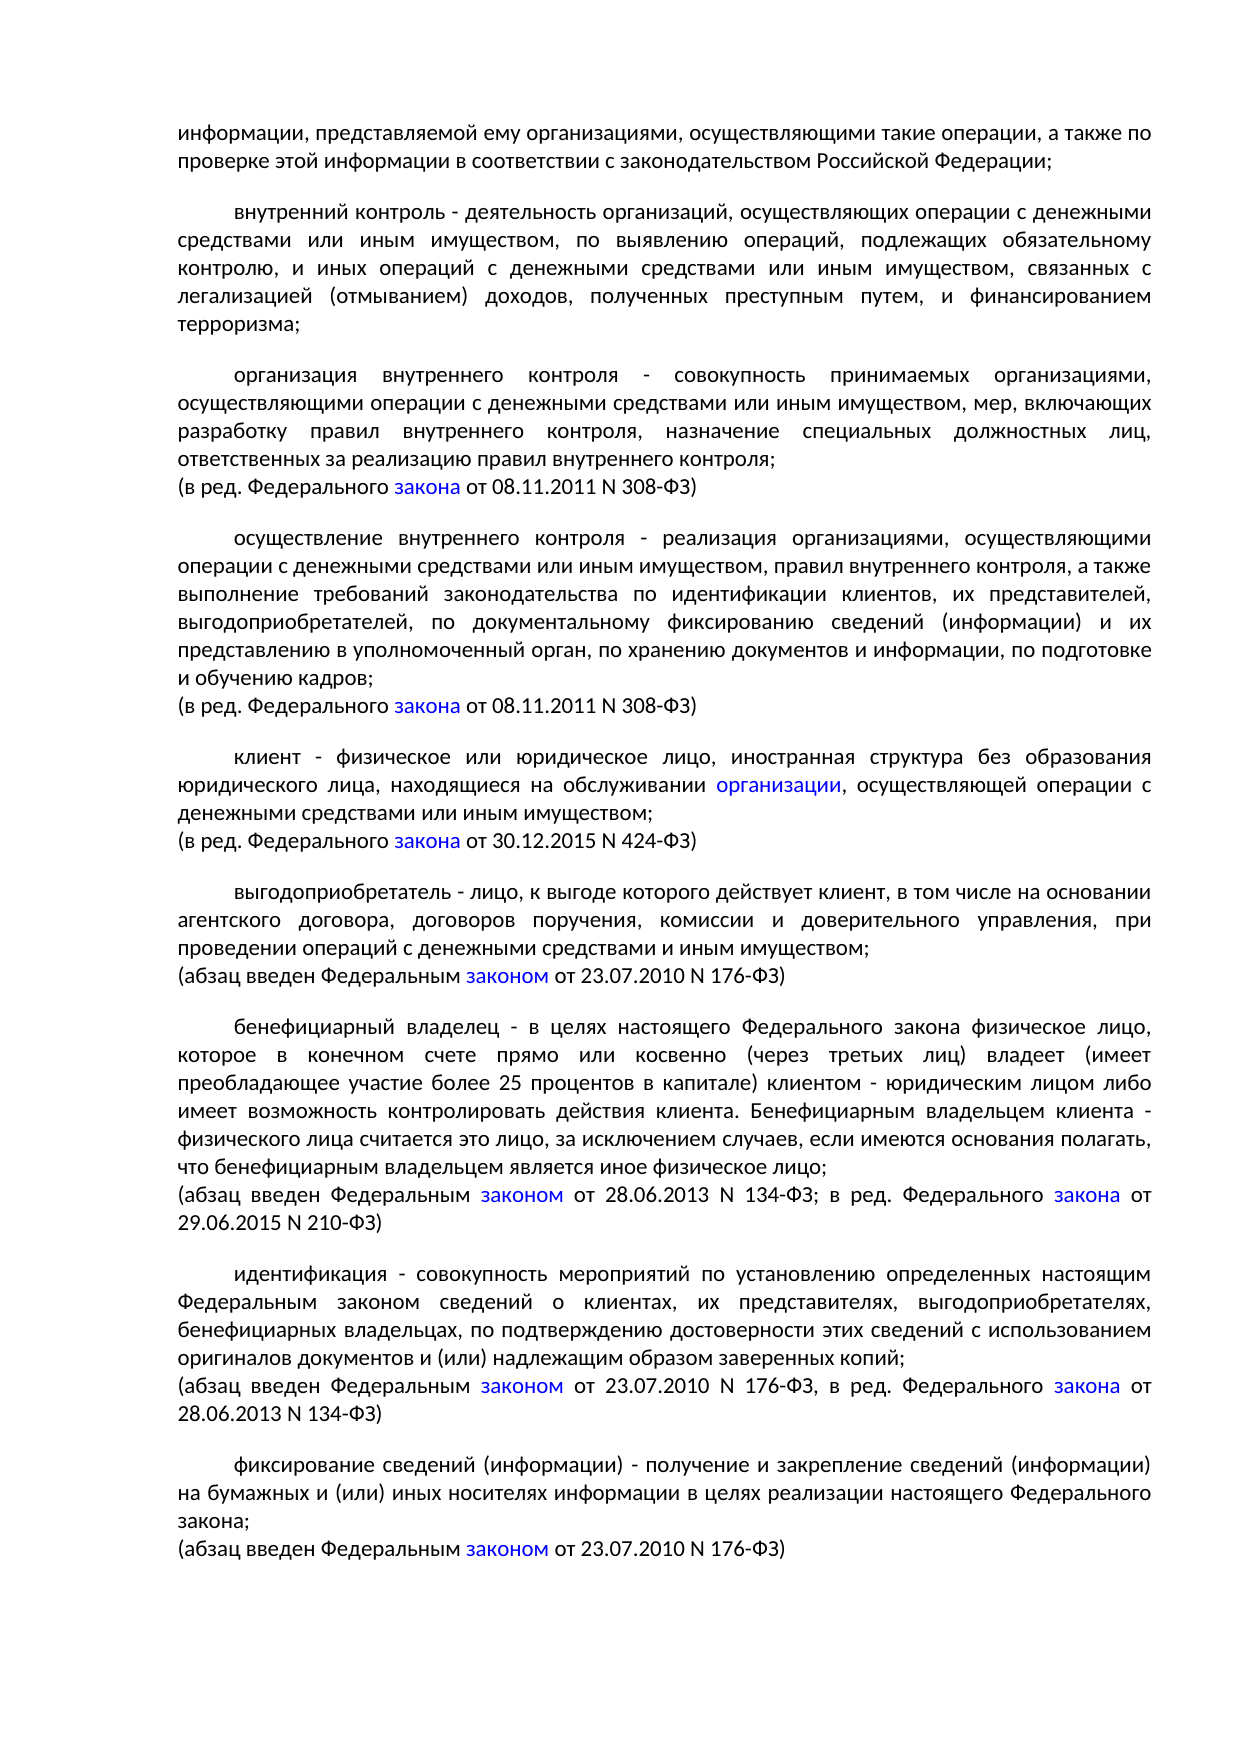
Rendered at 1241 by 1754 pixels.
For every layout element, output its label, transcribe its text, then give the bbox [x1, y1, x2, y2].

text выгодоприобретатель - лицо, к выгоде которого действует клиент, в том числе на основании агентского договора, договоров поручения, комиссии и доверительного управления, при проведении операций с денежными средствами и иным имуществом; [177, 877, 1152, 961]
text (абзац введен Федеральным законом от 28.06.2013 N 134-ФЗ; в ред. Федерального закона от 29.06.2015 N 210-ФЗ) [177, 1180, 1152, 1236]
text (абзац введен Федеральным законом от 23.07.2010 N 176-ФЗ) [177, 961, 1152, 989]
text внутренний контроль - деятельность организаций, осуществляющих операции с денежными средствами или иным имуществом, по выявлению операций, подлежащих обязательному контролю, и иных операций с денежными средствами или иным имуществом, связанных с легализацией (отмыванием) доходов, полученных преступным путем, и финансированием терроризма; [177, 197, 1152, 337]
text организация внутреннего контроля - совокупность принимаемых организациями, осуществляющими операции с денежными средствами или иным имуществом, мер, включающих разработку правил внутреннего контроля, назначение специальных должностных лиц, ответственных за реализацию правил внутреннего контроля; [177, 360, 1152, 472]
text идентификация - совокупность мероприятий по установлению определенных настоящим Федеральным законом сведений о клиентах, их представителях, выгодоприобретателях, бенефициарных владельцах, по подтверждению достоверности этих сведений с использованием оригиналов документов и (или) надлежащим образом заверенных копий; [177, 1259, 1152, 1371]
text клиент - физическое или юридическое лицо, иностранная структура без образования юридического лица, находящиеся на обслуживании организации, осуществляющей операции с денежными средствами или иным имуществом; [177, 742, 1152, 826]
text (в ред. Федерального закона от 08.11.2011 N 308-ФЗ) [177, 472, 1152, 500]
text (в ред. Федерального закона от 30.12.2015 N 424-ФЗ) [177, 826, 1152, 854]
text осуществление внутреннего контроля - реализация организациями, осуществляющими операции с денежными средствами или иным имуществом, правил внутреннего контроля, а также выполнение требований законодательства по идентификации клиентов, их представителей, выгодоприобретателей, по документальному фиксированию сведений (информации) и их представлению в уполномоченный орган, по хранению документов и информации, по подготовке и обучению кадров; [177, 523, 1152, 691]
text (в ред. Федерального закона от 08.11.2011 N 308-ФЗ) [177, 691, 1152, 719]
text (абзац введен Федеральным законом от 23.07.2010 N 176-ФЗ, в ред. Федерального закона от 28.06.2013 N 134-ФЗ) [177, 1371, 1152, 1427]
text бенефициарный владелец - в целях настоящего Федерального закона физическое лицо, которое в конечном счете прямо или косвенно (через третьих лиц) владеет (имеет преобладающее участие более 25 процентов в капитале) клиентом - юридическим лицом либо имеет возможность контролировать действия клиента. Бенефициарным владельцем клиента - физического лица считается это лицо, за исключением случаев, если имеются основания полагать, что бенефициарным владельцем является иное физическое лицо; [177, 1012, 1152, 1180]
text фиксирование сведений (информации) - получение и закрепление сведений (информации) на бумажных и (или) иных носителях информации в целях реализации настоящего Федерального закона; [177, 1450, 1152, 1534]
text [177, 118, 1152, 174]
text (абзац введен Федеральным законом от 23.07.2010 N 176-ФЗ) [177, 1534, 1152, 1562]
